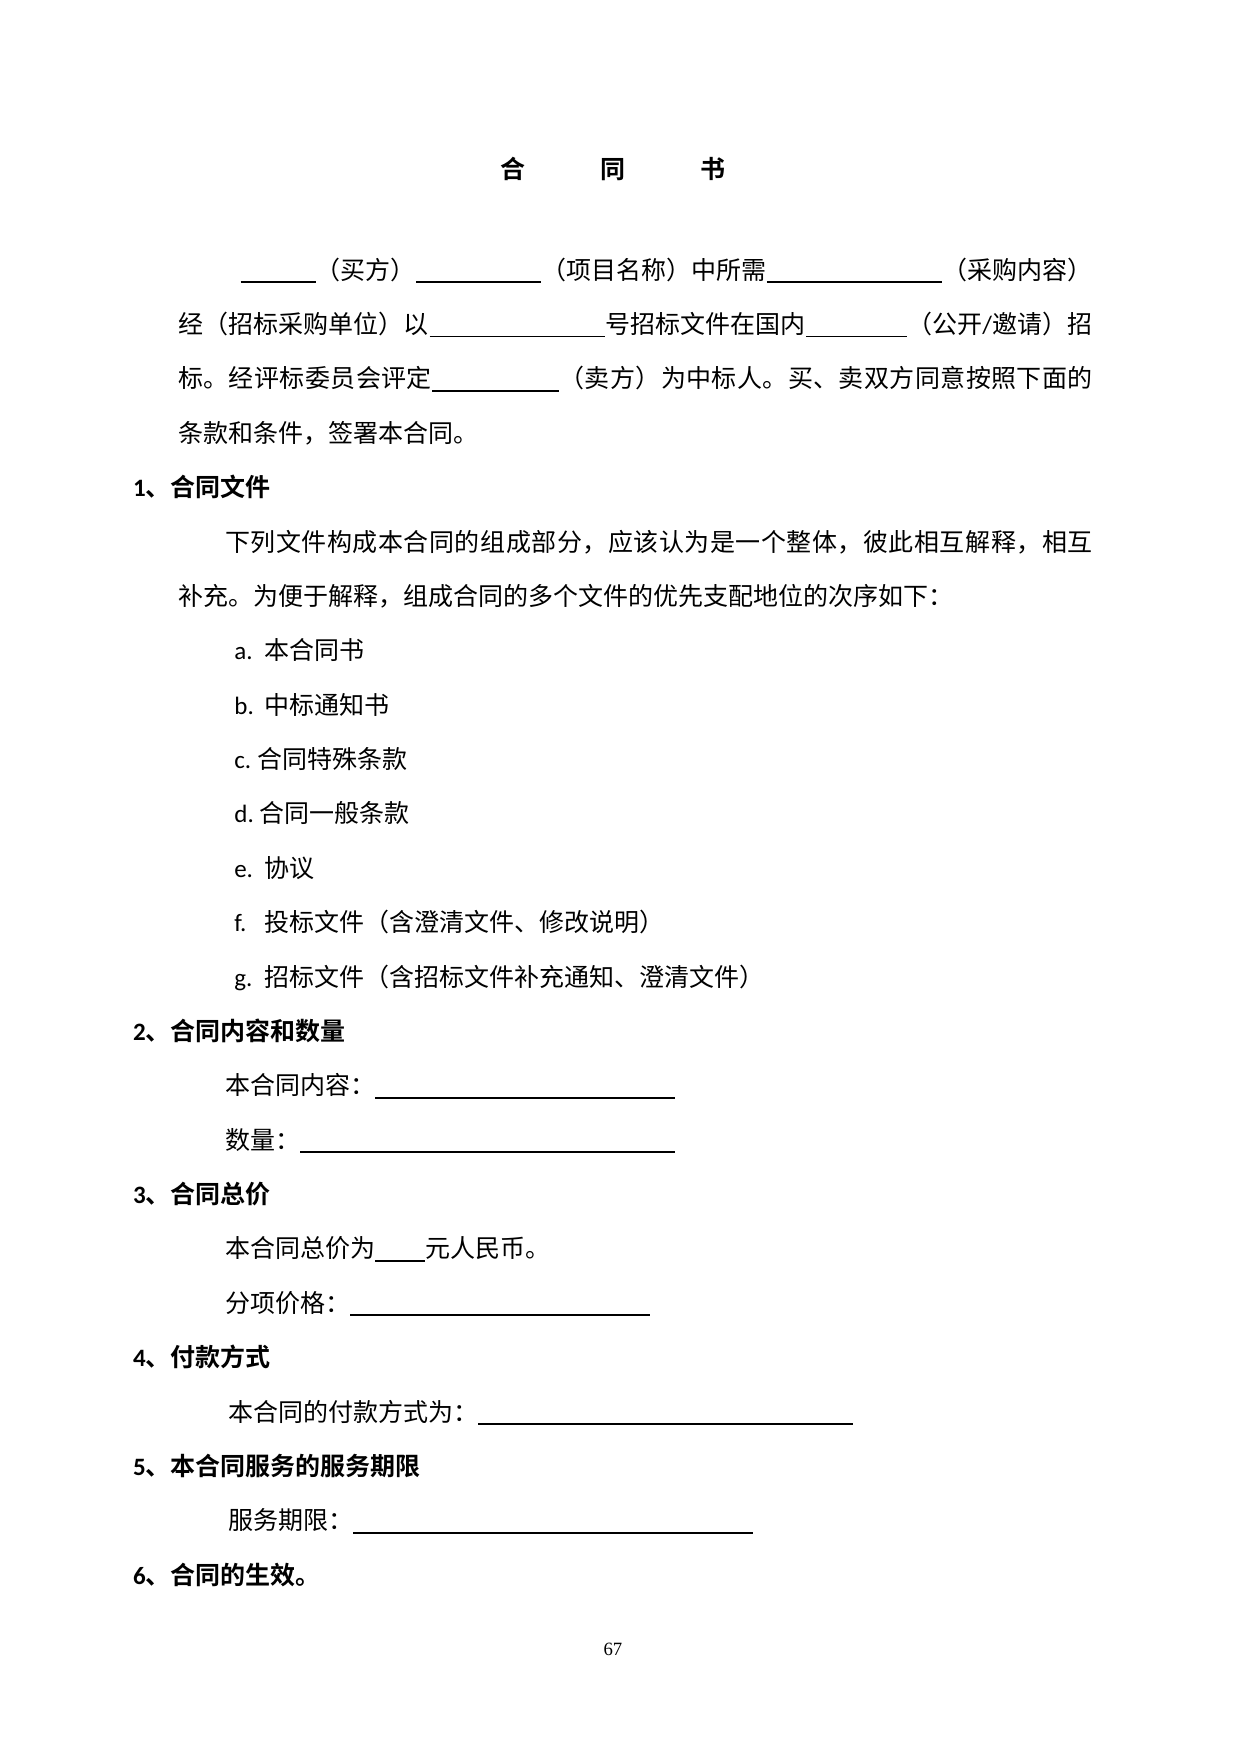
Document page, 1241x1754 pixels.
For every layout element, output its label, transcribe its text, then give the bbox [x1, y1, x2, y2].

text 4、付款方式 [133, 1338, 1092, 1374]
text c. 合同特殊条款 [178, 739, 1092, 776]
text b. 中标通知书 [178, 685, 1092, 721]
text e. 协议 [178, 848, 1092, 884]
text 本合同内容： [178, 1066, 1092, 1102]
text （买方） （项目名称）中所需 （采购内容）经（招标采购单位）以 号招标文件在国内 （公开/邀请）招标。经评标委员会评定 （卖方）为中标人。买、卖双方同意按照下面的条款和条件，签署本合同。 [178, 250, 1092, 449]
text f. 投标文件（含澄清文件、修改说明） [178, 903, 1092, 939]
text 本合同的付款方式为： [178, 1392, 1092, 1428]
text 3、合同总价 [133, 1174, 1092, 1211]
text g. 招标文件（含招标文件补充通知、澄清文件） [178, 957, 1092, 993]
text 分项价格： [178, 1283, 1092, 1319]
text 服务期限： [178, 1501, 1092, 1537]
text 合 同 书 [133, 150, 1092, 186]
text 2、合同内容和数量 [133, 1011, 1092, 1048]
text 数量： [178, 1120, 1092, 1156]
text 本合同总价为 元人民币。 [178, 1229, 1092, 1265]
text 6、合同的生效。 [133, 1555, 1092, 1591]
text 5、本合同服务的服务期限 [133, 1446, 1092, 1483]
text 1、合同文件 [133, 468, 1092, 504]
text 下列文件构成本合同的组成部分，应该认为是一个整体，彼此相互解释，相互补充。为便于解释，组成合同的多个文件的优先支配地位的次序如下： [178, 522, 1092, 613]
text a. 本合同书 [178, 631, 1092, 667]
text d. 合同一般条款 [178, 794, 1092, 830]
